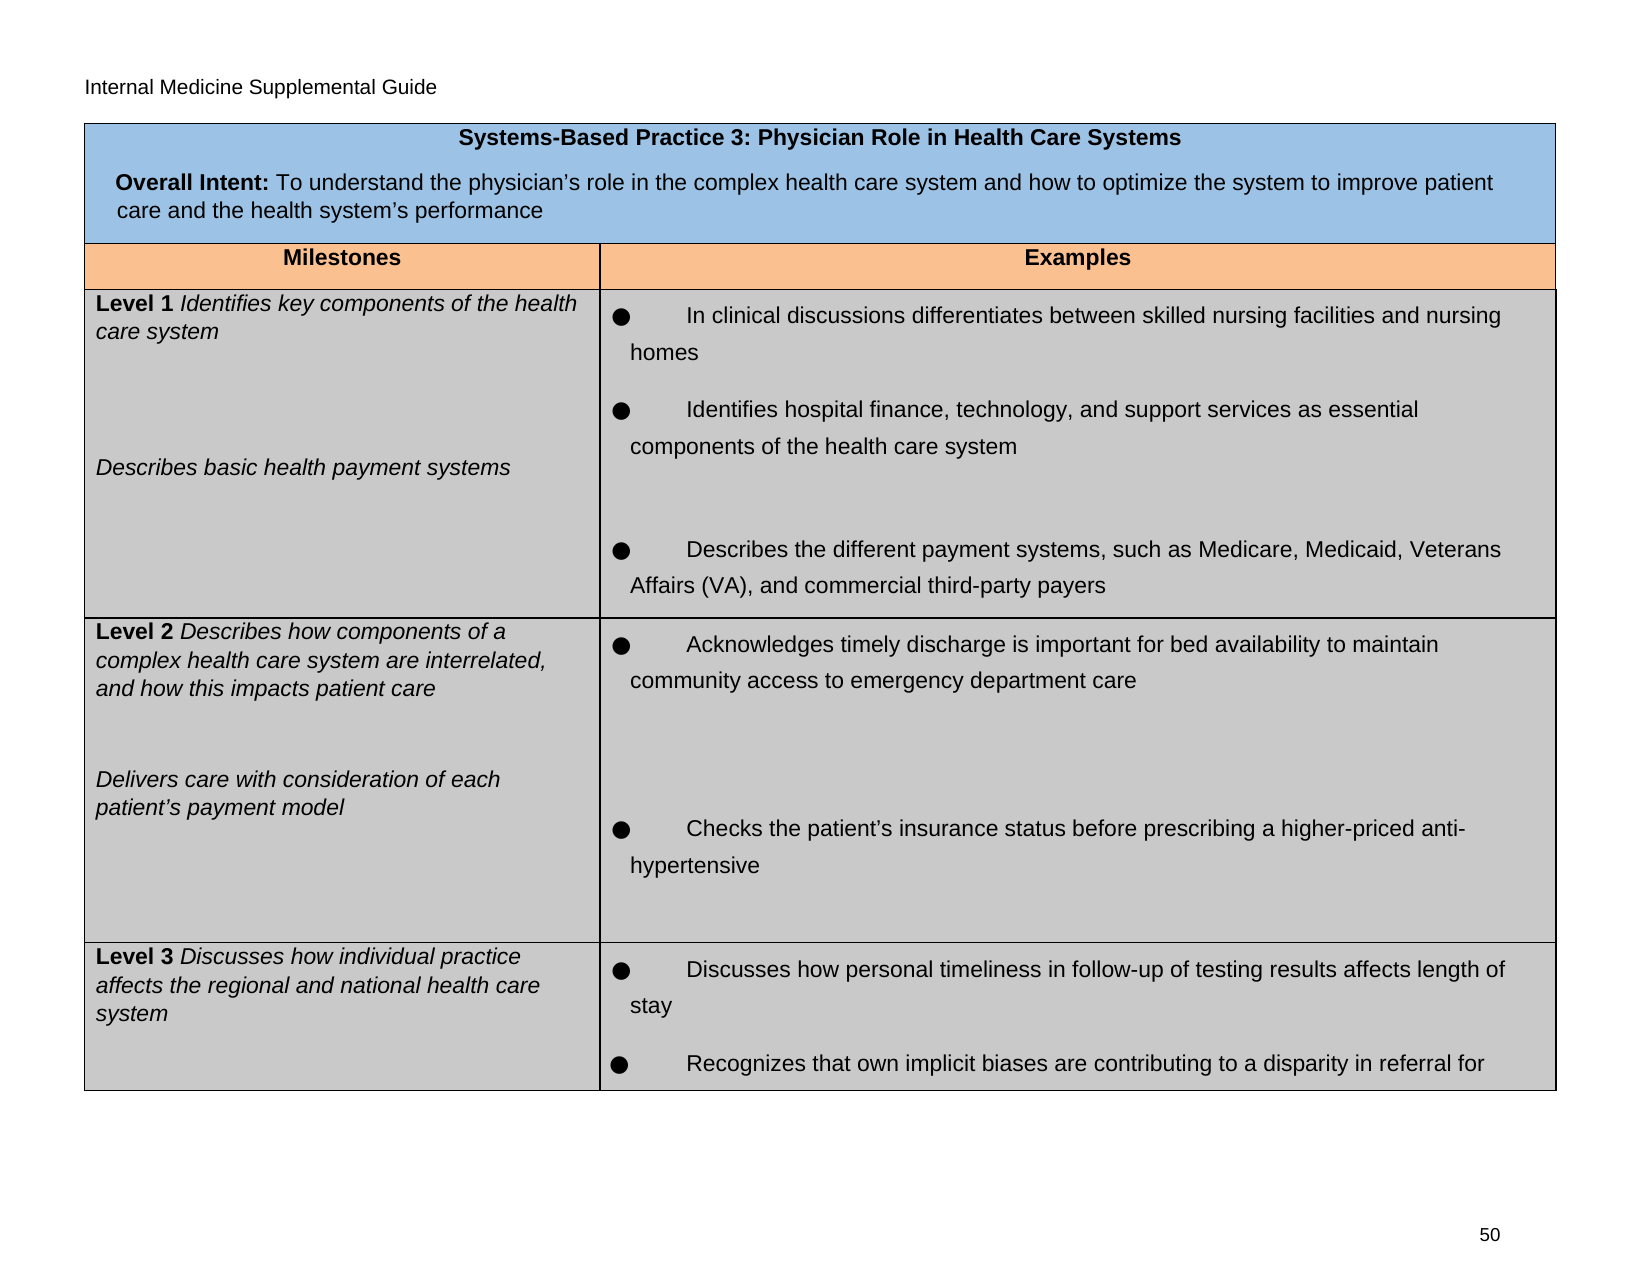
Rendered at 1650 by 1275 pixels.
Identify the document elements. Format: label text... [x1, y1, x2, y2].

table_cell Examples [601, 244, 1555, 289]
table_header Systems-Based Practice 3: Physician Role in Health Care Systems Overall Intent: To understand the physician’s role in the complex health care system and how to optimize the system to improve patient care and the health system’s performance [85, 124, 1555, 243]
table_cell Acknowledges timely discharge is important for bed availability to maintain community access to emergency department care Checks the patient’s insurance status before prescribing a higher-priced anti-hypertensive [601, 619, 1555, 942]
table_cell Level 2 Describes how components of a complex health care system are interrelated, and how this impacts patient care Delivers care with consideration of each patient’s payment model [85, 619, 599, 942]
table_cell In clinical discussions differentiates between skilled nursing facilities and nursing homes Identifies hospital finance, technology, and support services as essential components of the health care system Describes the different payment systems, such as Medicare, Medicaid, Veterans Affairs (VA), and commercial third-party payers [601, 290, 1555, 617]
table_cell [85, 943, 599, 1090]
table_cell Milestones [85, 244, 599, 289]
table_cell Level 1 Identifies key components of the health care system Describes basic health payment systems [85, 290, 599, 617]
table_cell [601, 943, 1555, 1090]
